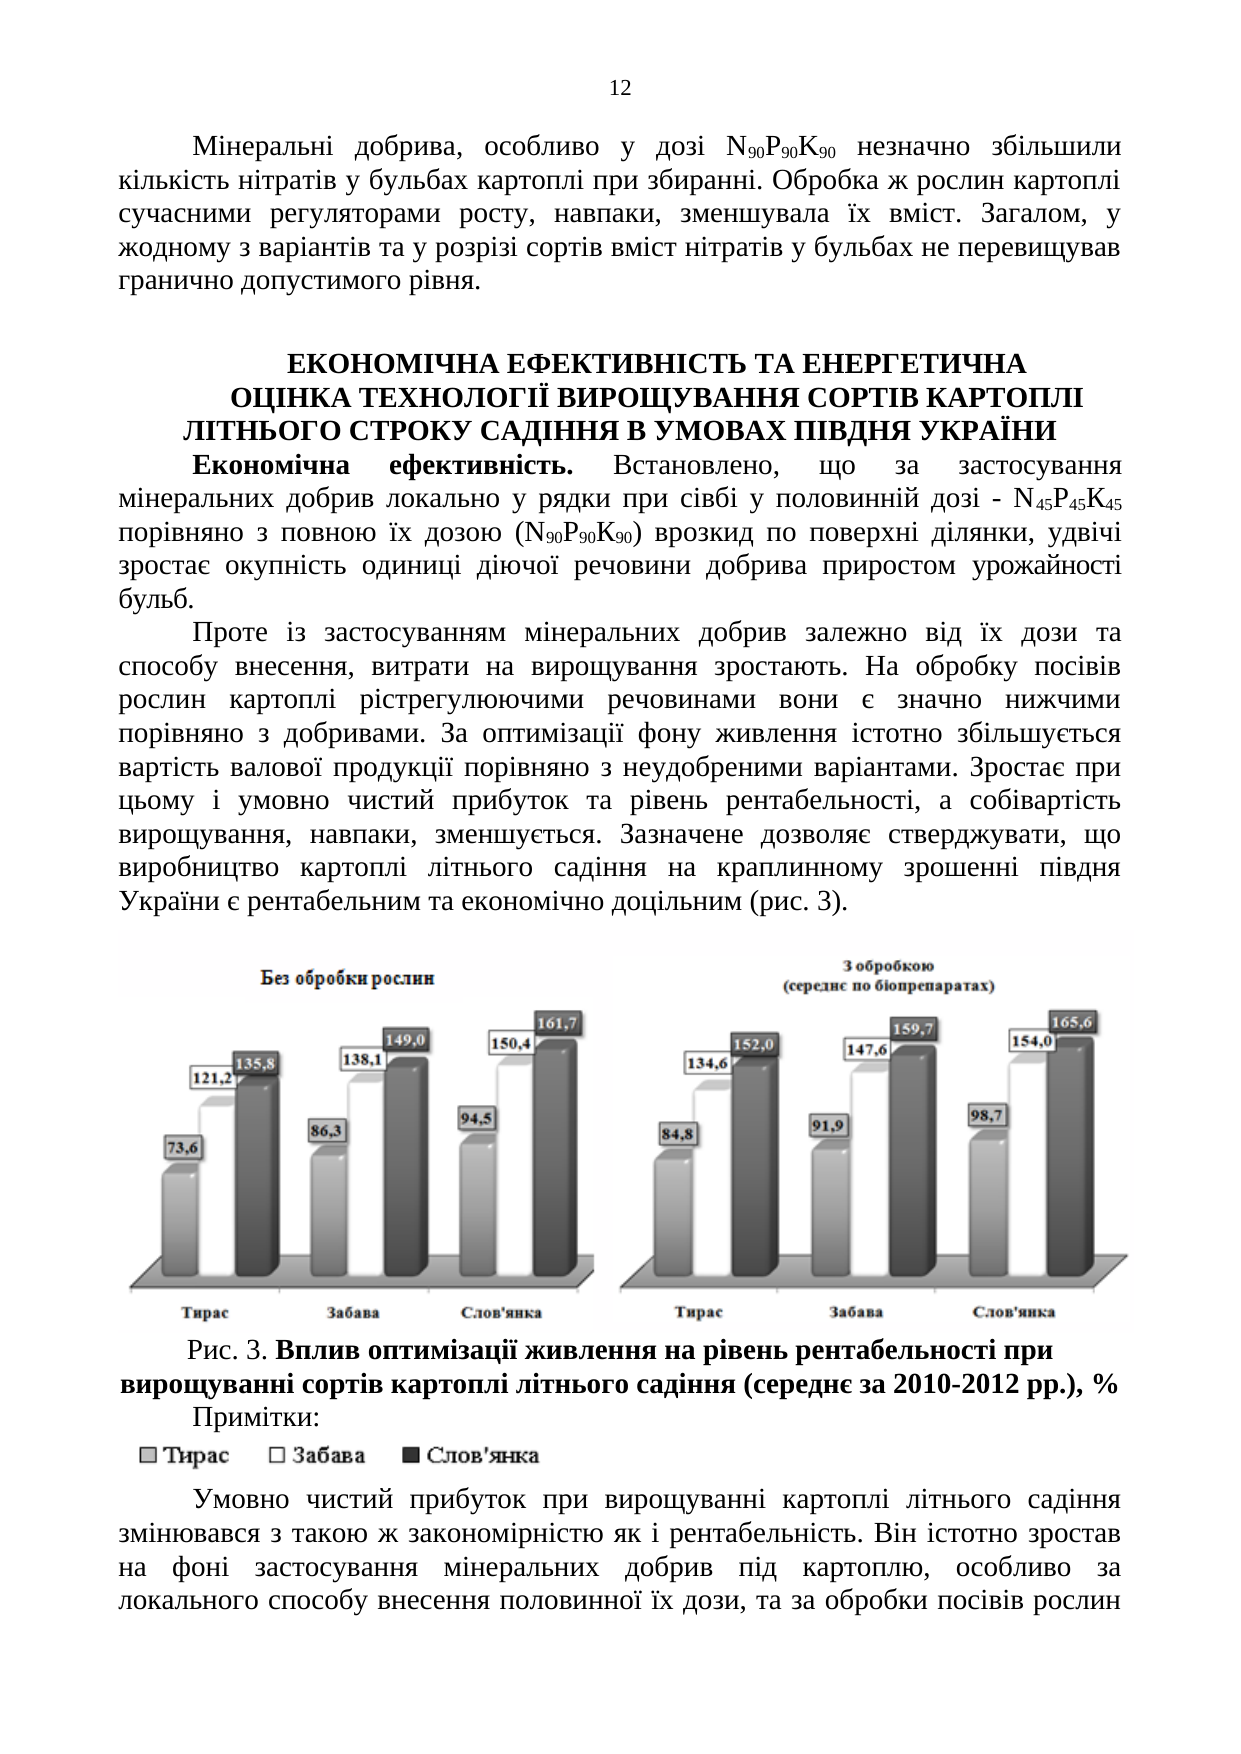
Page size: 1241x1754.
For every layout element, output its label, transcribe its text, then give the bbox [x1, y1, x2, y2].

text Рис. 3. Вплив оптимізації живлення на рівень рентабельності при вирощуванні сортів картоплі літнього садіння (середнє за 2010-2012 рр.), % [118, 1333, 1122, 1399]
text Економічна ефективність. Встановлено, що за застосування мінеральних добрив локально у рядки при сівбі у половинній дозі - N45Р45К45 порівняно з повною їх дозою (N90Р90К90) врозкид по поверхні ділянки, удвічі зростає окупність одиниці діючої речовини добрива приростом урожайності бульб. [118, 447, 1122, 614]
text Мінеральні добрива, особливо у дозі N90P90K90 незначно збільшили кількість нітратів у бульбах картоплі при збиранні. Обробка ж рослин картоплі сучасними регуляторами росту, навпаки, зменшувала їх вміст. Загалом, у жодному з варіантів та у розрізі сортів вміст нітратів у бульбах не перевищував гранично допустимого рівня. [118, 128, 1122, 296]
text Проте із застосуванням мінеральних добрив залежно від їх дози та способу внесення, витрати на вирощування зростають. На обробку посівів рослин картоплі рістрегулюючими речовинами вони є значно нижчими порівняно з добривами. За оптимізації фону живлення істотно збільшується вартість валової продукції порівняно з неудобреними варіантами. Зростає при цьому і умовно чистий прибуток та рівень рентабельності, а собівартість вирощування, навпаки, зменшується. Зазначене дозволяє стверджувати, що виробництво картоплі літнього садіння на краплинному зрошенні півдня України є рентабельним та економічно доцільним (рис. 3). [118, 614, 1122, 916]
picture [118, 930, 1134, 1333]
picture [118, 1433, 620, 1482]
text Примітки: [118, 1399, 1122, 1433]
text ОЦІНКА ТЕХНОЛОГІЇ ВИРОЩУВАННЯ сортів картоплі літнього строку садіння В УМОВАХ ПІВДНя УКРАЇНИ [118, 380, 1122, 447]
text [118, 1482, 1122, 1616]
text Економічна ЕФЕКТИВНІСТЬ ТА ЕНЕРГЕТИЧНА [118, 346, 1122, 380]
